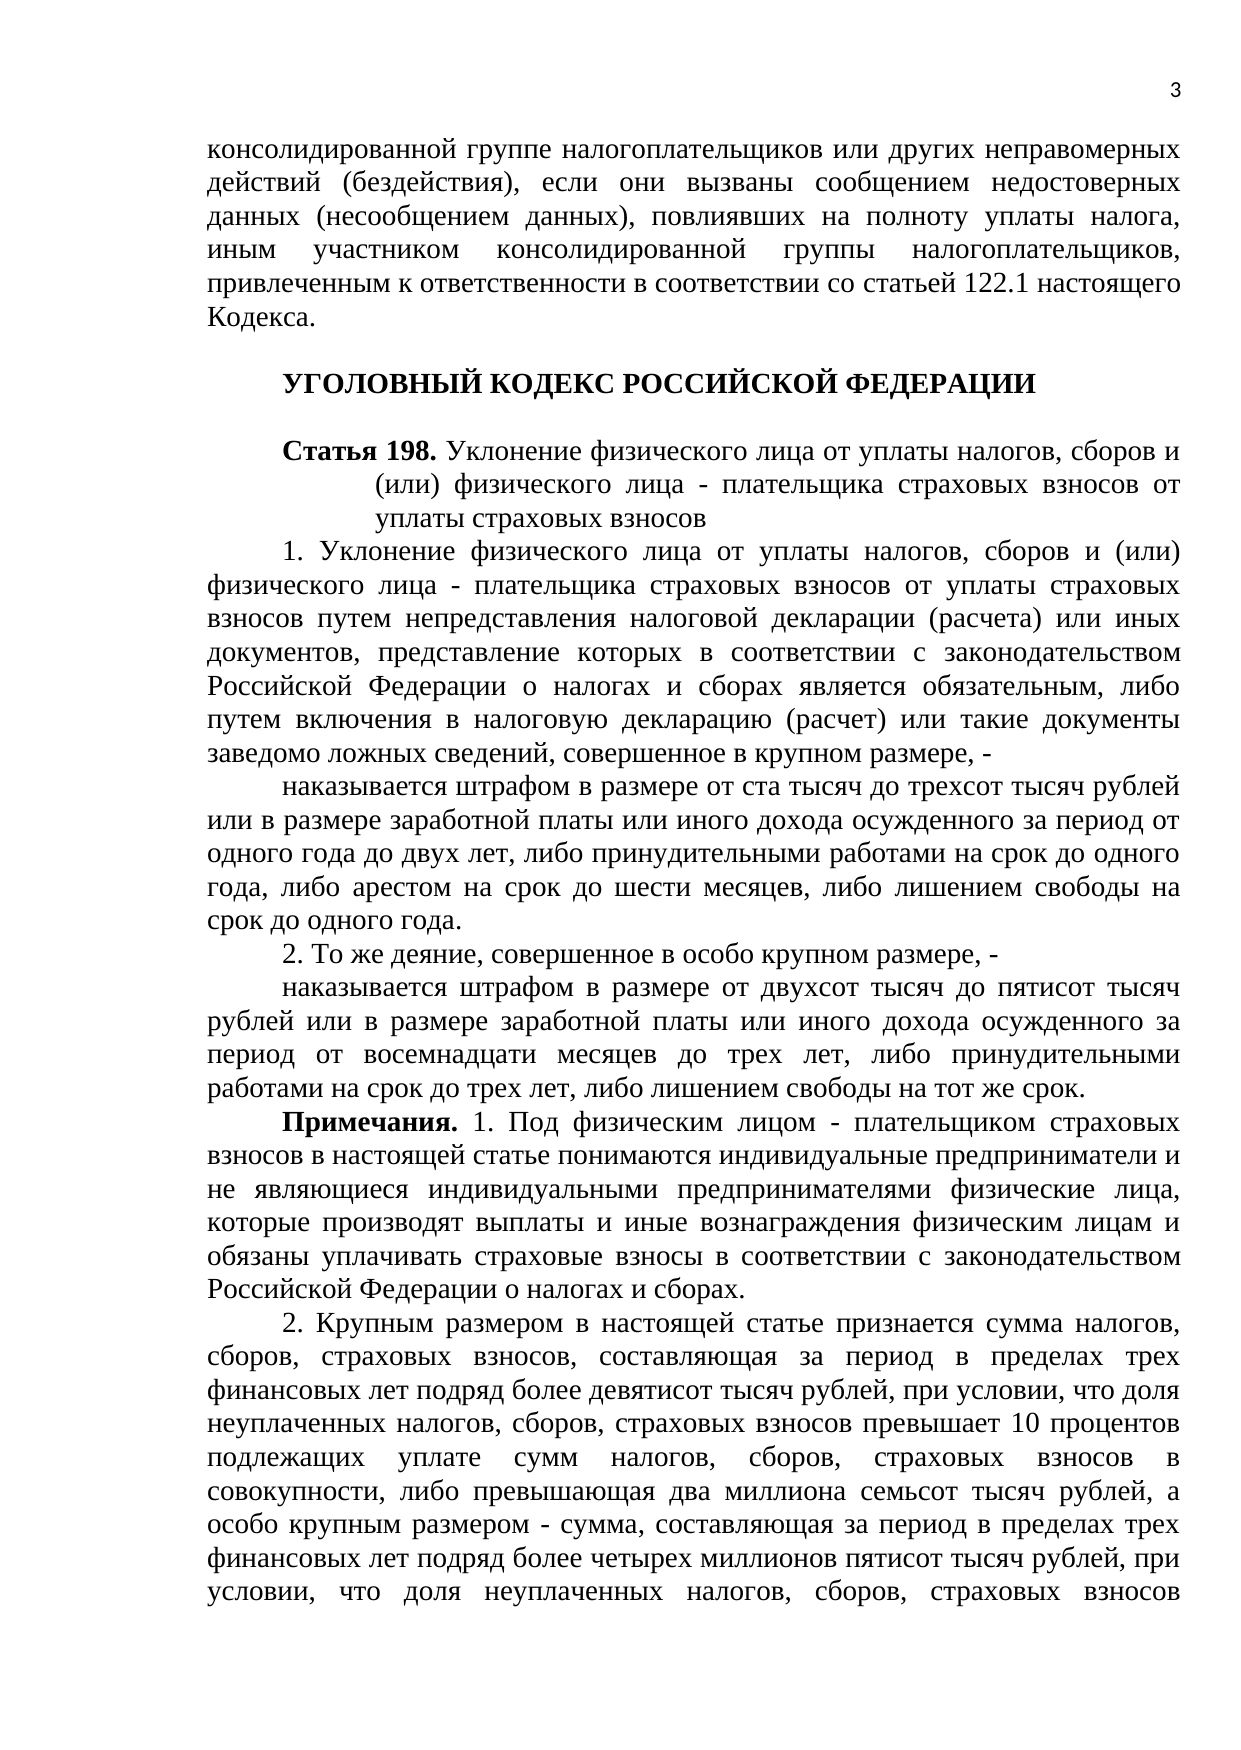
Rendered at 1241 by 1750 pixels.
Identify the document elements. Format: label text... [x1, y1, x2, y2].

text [207, 1305, 1181, 1607]
text 1. Уклонение физического лица от уплаты налогов, сборов и (или) физического лица - плательщика страховых взносов от уплаты страховых взносов путем непредставления налоговой декларации (расчета) или иных документов, представление которых в соответствии с законодательством Российской Федерации о налогах и сборах является обязательным, либо путем включения в налоговую декларацию (расчет) или такие документы заведомо ложных сведений, совершенное в крупном размере, - [207, 533, 1181, 768]
text наказывается штрафом в размере от ста тысяч до трехсот тысяч рублей или в размере заработной платы или иного дохода осужденного за период от одного года до двух лет, либо принудительными работами на срок до одного года, либо арестом на срок до шести месяцев, либо лишением свободы на срок до одного года. [207, 768, 1181, 936]
text 2. То же деяние, совершенное в особо крупном размере, - [207, 936, 1181, 969]
text Примечания. 1. Под физическим лицом - плательщиком страховых взносов в настоящей статье понимаются индивидуальные предприниматели и не являющиеся индивидуальными предпринимателями физические лица, которые производят выплаты и иные вознаграждения физическим лицам и обязаны уплачивать страховые взносы в соответствии с законодательством Российской Федерации о налогах и сборах. [207, 1104, 1181, 1305]
text наказывается штрафом в размере от двухсот тысяч до пятисот тысяч рублей или в размере заработной платы или иного дохода осужденного за период от восемнадцати месяцев до трех лет, либо принудительными работами на срок до трех лет, либо лишением свободы на тот же срок. [207, 969, 1181, 1104]
text Статья 198. Уклонение физического лица от уплаты налогов, сборов и (или) физического лица - плательщика страховых взносов от уплаты страховых взносов [282, 433, 1181, 533]
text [207, 131, 1181, 332]
text УГОЛОВНЫЙ КОДЕКС РОССИЙСКОЙ ФЕДЕРАЦИИ [282, 366, 1181, 399]
